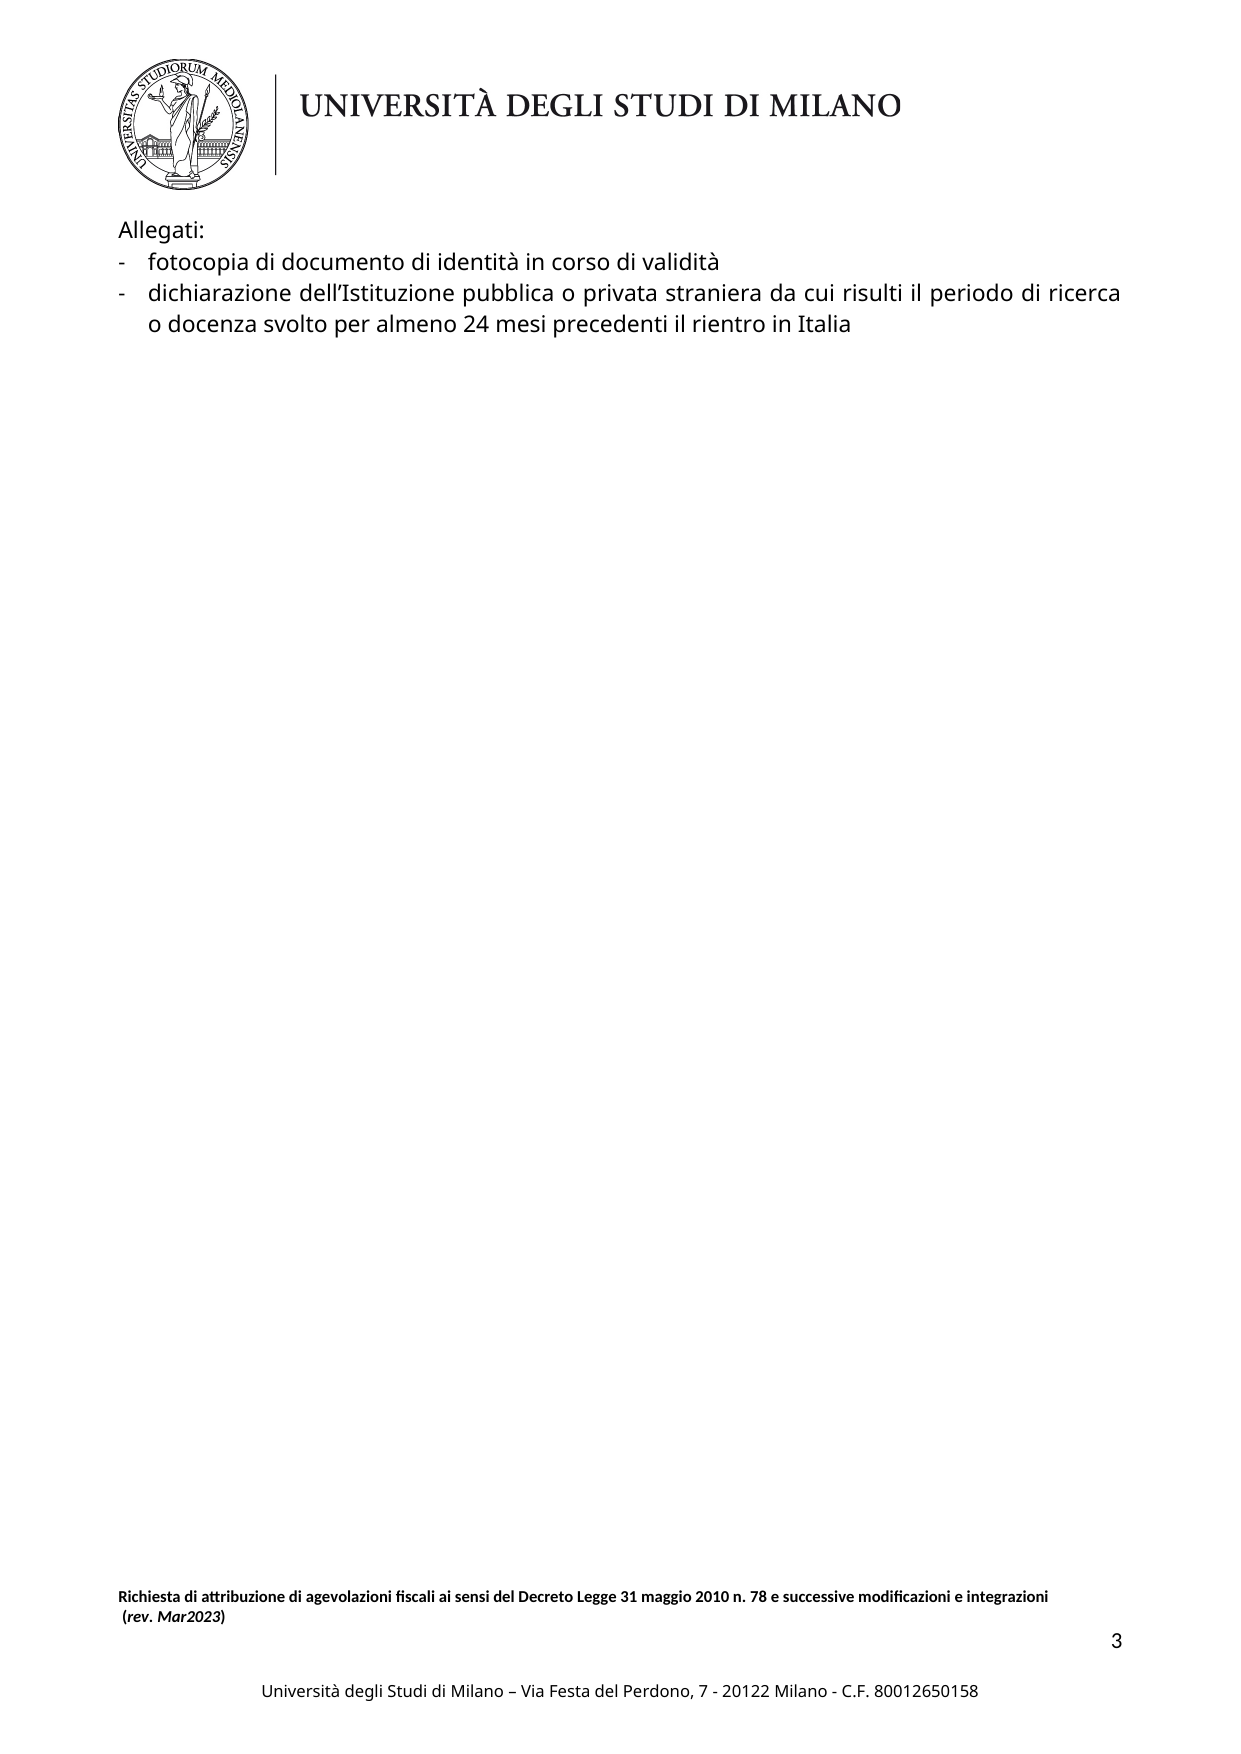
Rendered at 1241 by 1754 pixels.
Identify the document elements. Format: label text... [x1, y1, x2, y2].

list dichiarazione dell’Istituzione pubblica o privata straniera da cui risulti il periodo di ricerca o docenza svolto per almeno 24 mesi precedenti il rientro in Italia [118, 277, 1122, 339]
list fotocopia di documento di identità in corso di validità [118, 246, 1122, 277]
picture [118, 59, 901, 190]
text Allegati: [118, 214, 1122, 246]
